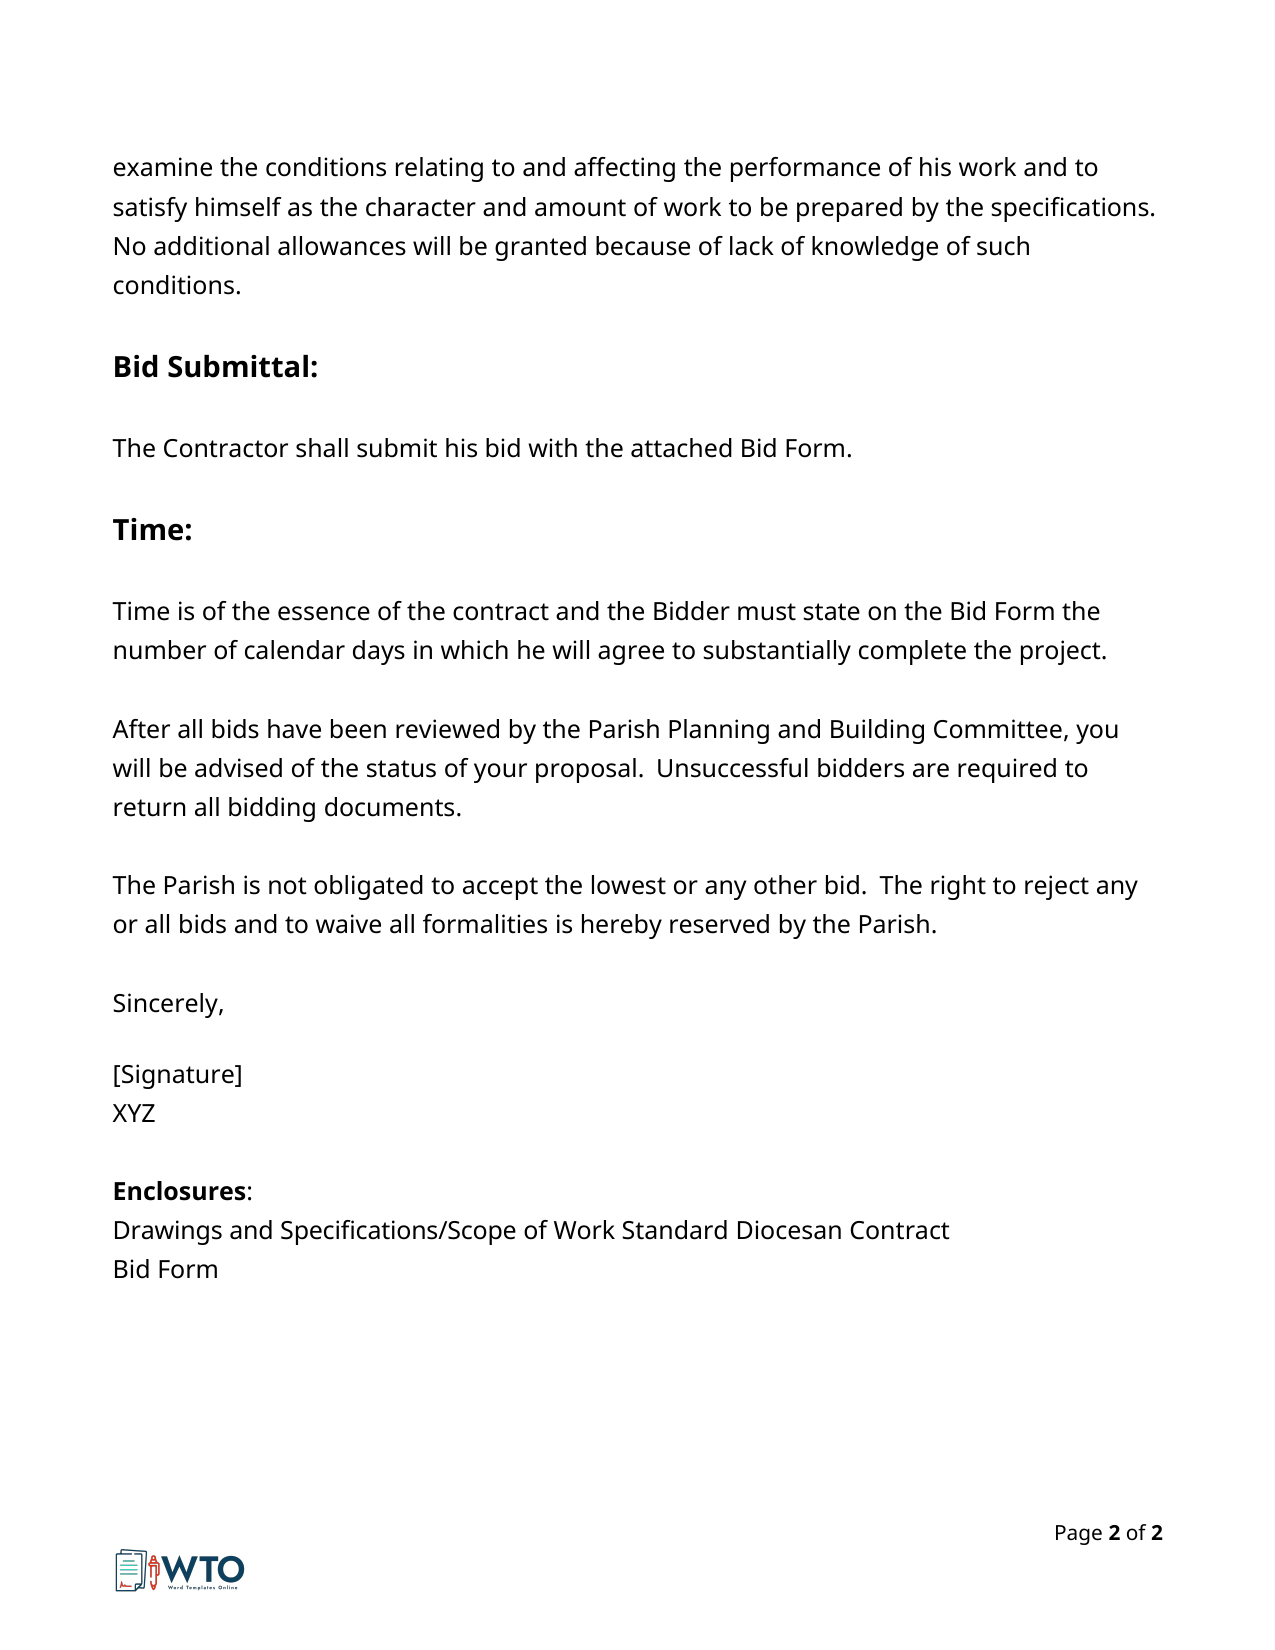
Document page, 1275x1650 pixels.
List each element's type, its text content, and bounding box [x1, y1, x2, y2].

text Time: [112, 509, 1162, 549]
text [Signature] [112, 1056, 1162, 1090]
picture [112, 1547, 252, 1596]
text Drawings and Specifications/Scope of Work Standard Diocesan Contract [112, 1213, 1162, 1247]
text XYZ [112, 1095, 1162, 1129]
text The Parish is not obligated to accept the lowest or any other bid. The right to reject any or all bids and to waive all formalities is hereby reserved by the Parish. [112, 868, 1162, 941]
text After all bids have been reviewed by the Parish Planning and Building Committee, you will be advised of the status of your proposal. Unsuccessful bidders are required to return all bidding documents. [112, 711, 1162, 824]
text Sincerely, [112, 985, 1162, 1052]
text Bid Submittal: [112, 346, 1162, 386]
text Time is of the essence of the contract and the Bidder must state on the Bid Form the number of calendar days in which he will agree to substantially complete the project. [112, 594, 1162, 667]
text Enclosures: [112, 1174, 1162, 1208]
text Bid Form [112, 1252, 1162, 1286]
text The Contractor shall submit his bid with the attached Bid Form. [112, 431, 1162, 465]
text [112, 150, 1162, 302]
